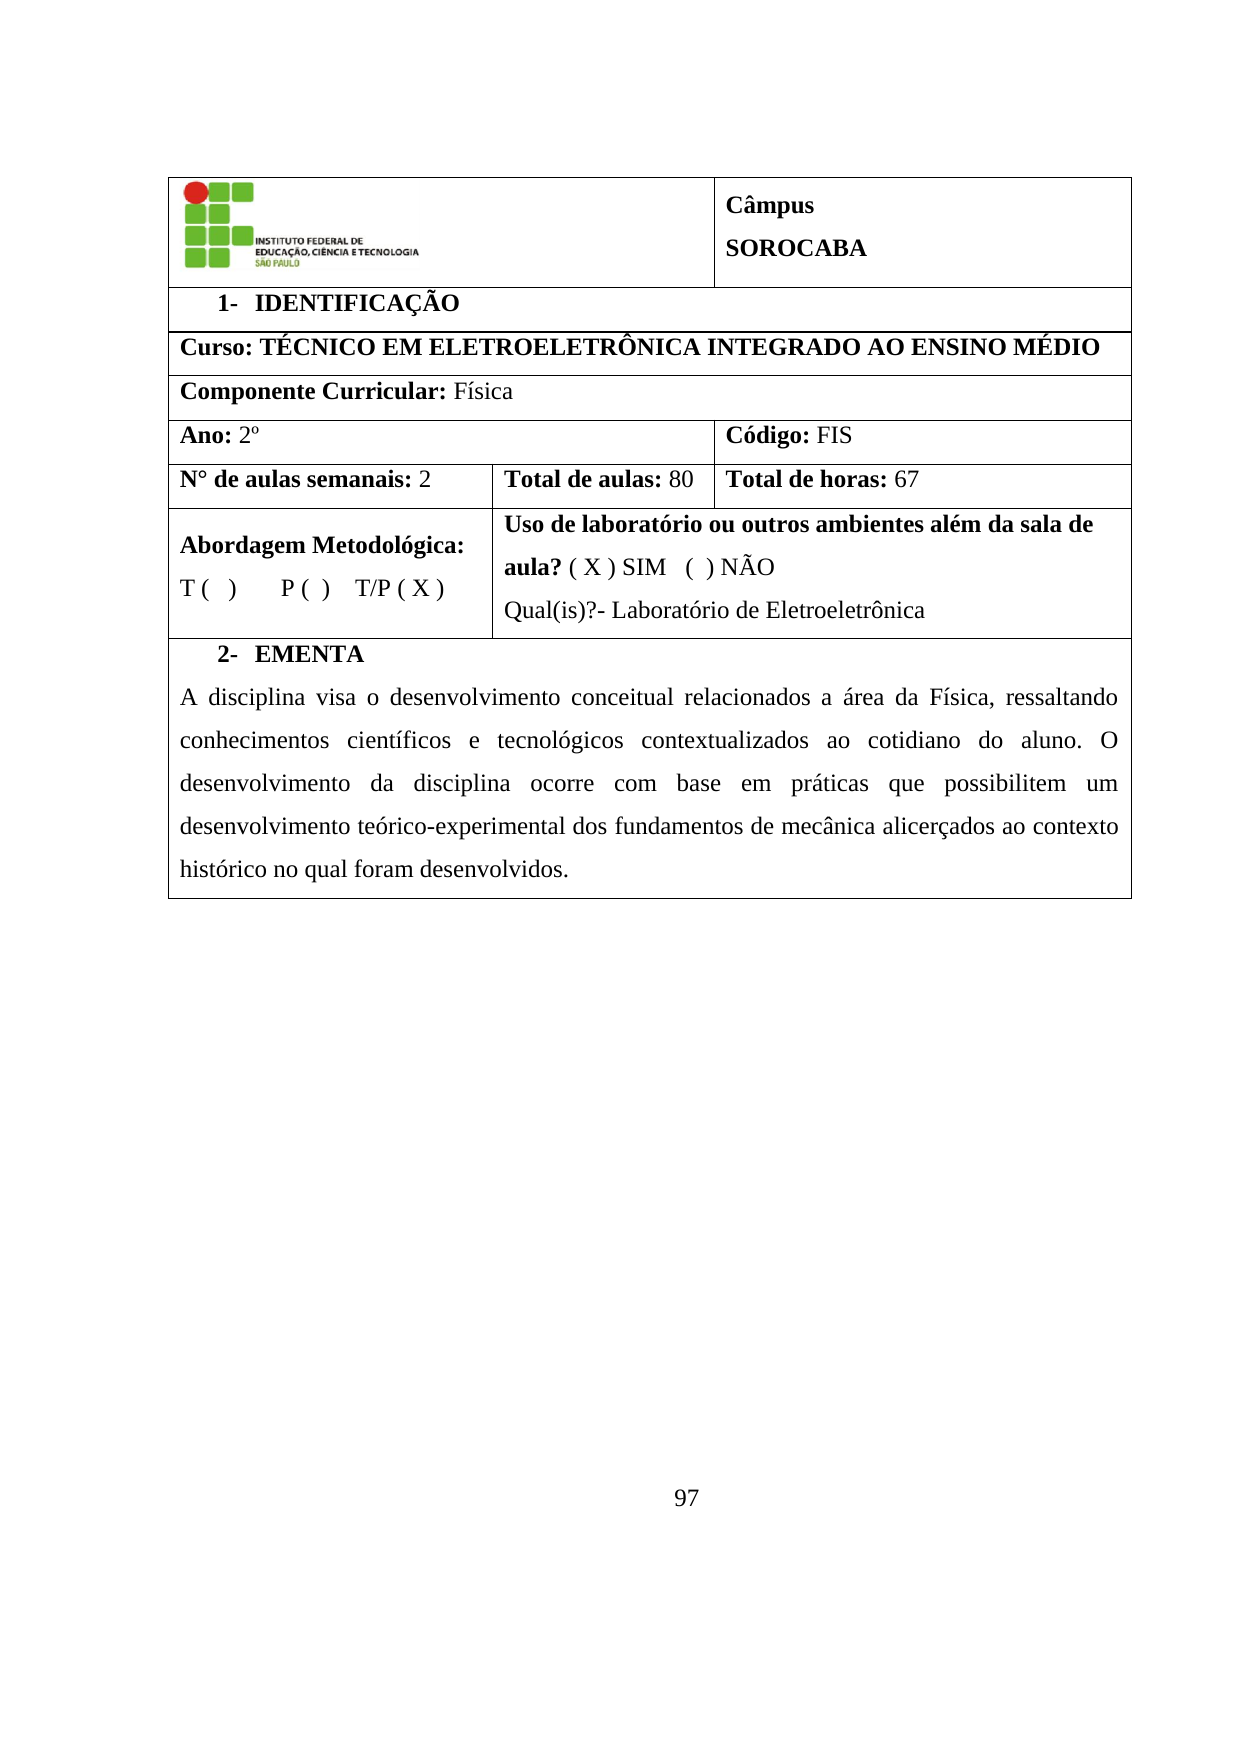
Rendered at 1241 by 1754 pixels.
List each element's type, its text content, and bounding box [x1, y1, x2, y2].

picture [179, 178, 420, 273]
table_cell Ano: 2º [169, 421, 714, 463]
table_cell Uso de laboratório ou outros ambientes além da sala de aula? ( X ) SIM ( ) NÃO Qual(is)?- Laboratório de Eletroeletrônica [493, 509, 1131, 638]
table_header Câmpus SOROCABA [715, 178, 1131, 287]
table_cell Total de aulas: 80 [493, 465, 714, 508]
table_cell IDENTIFICAÇÃO [169, 288, 1131, 331]
table_cell N° de aulas semanais: 2 [169, 465, 492, 508]
table_header [169, 178, 714, 287]
table_cell Componente Curricular: Física [169, 376, 1131, 419]
table_cell EMENTA A disciplina visa o desenvolvimento conceitual relacionados a área da Física, ressaltando conhecimentos científicos e tecnológicos contextualizados ao cotidiano do aluno. O desenvolvimento da disciplina ocorre com base em práticas que possibilitem um desenvolvimento teórico-experimental dos fundamentos de mecânica alicerçados ao contexto histórico no qual foram desenvolvidos. [169, 639, 1131, 898]
table_cell Total de horas: 67 [715, 465, 1131, 508]
table_cell Código: FIS [715, 421, 1131, 463]
table_cell Curso: TÉCNICO EM ELETROELETRÔNICA INTEGRADO AO ENSINO MÉDIO [169, 333, 1131, 375]
table_cell Abordagem Metodológica: T ( ) P ( ) T/P ( X ) [169, 509, 492, 638]
